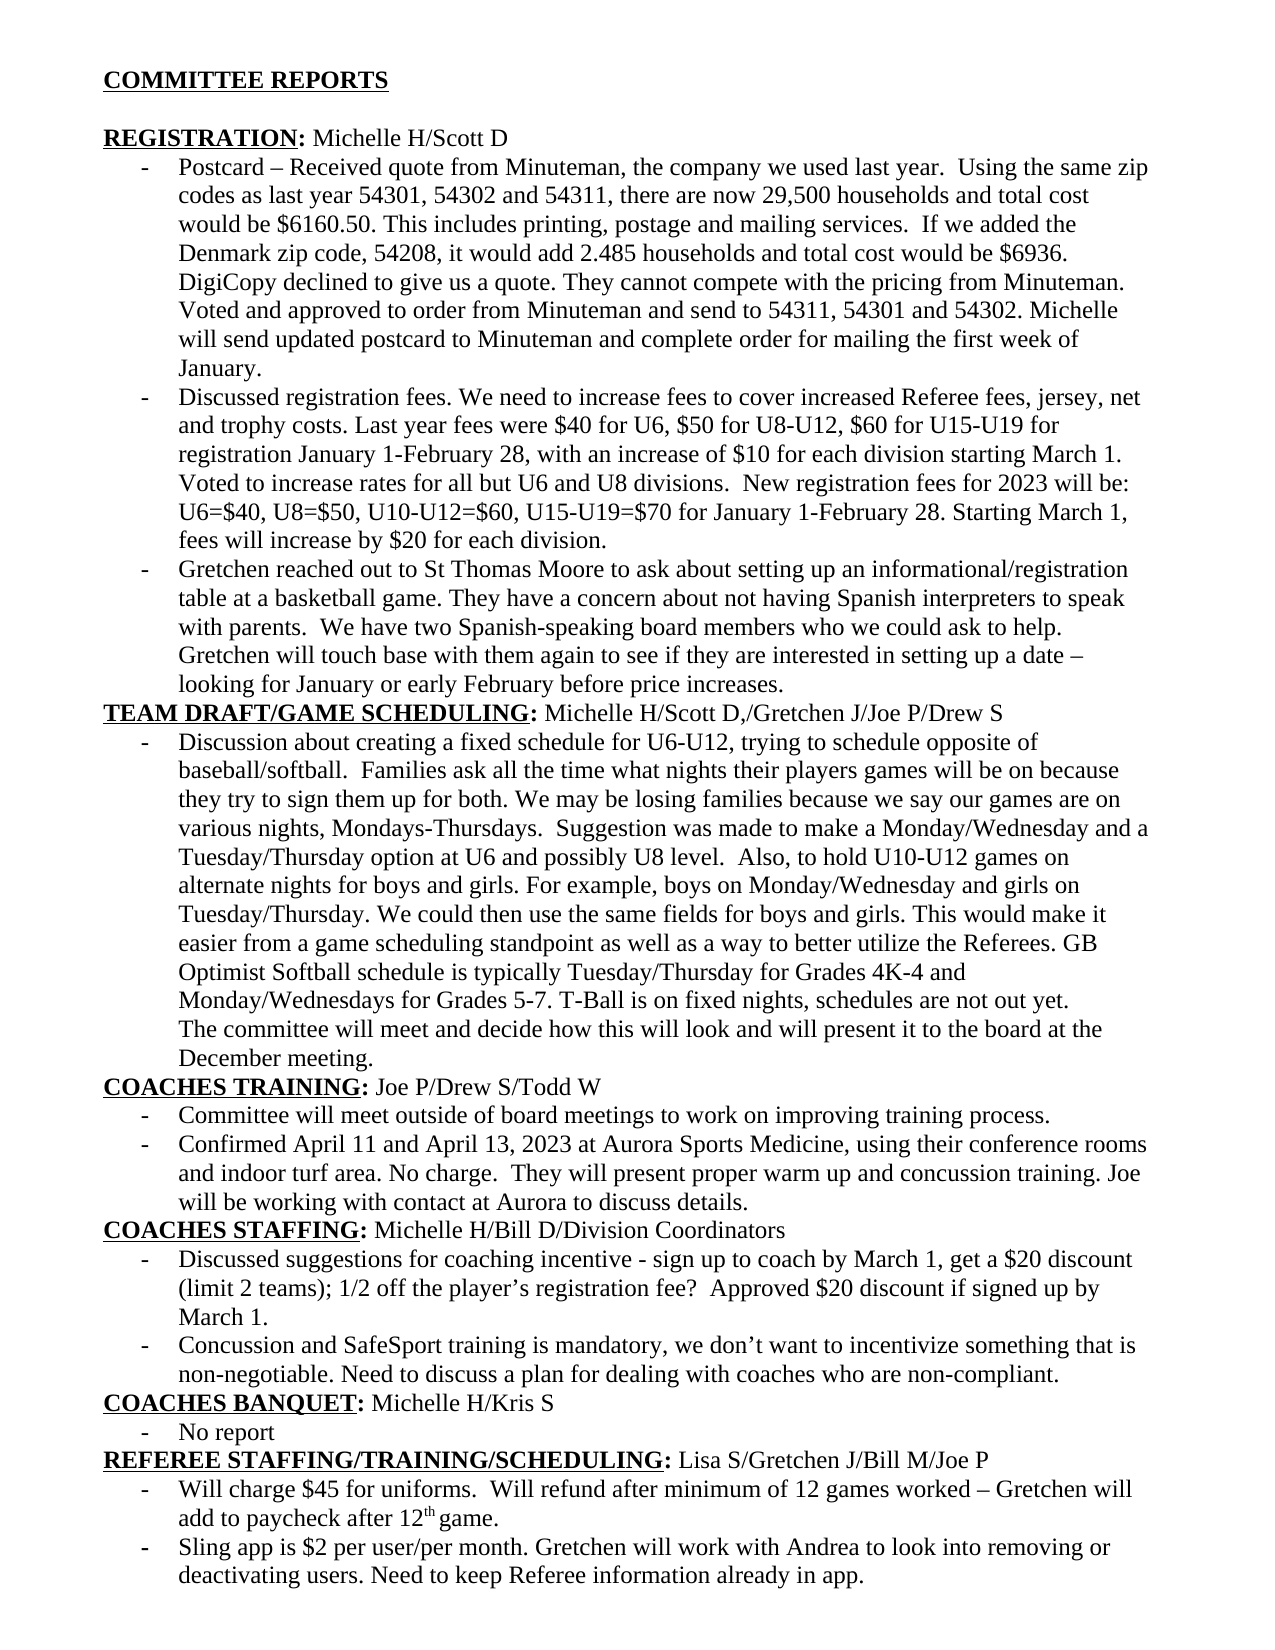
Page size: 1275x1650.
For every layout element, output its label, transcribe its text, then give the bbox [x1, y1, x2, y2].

text REFEREE STAFFING/TRAINING/SCHEDULING: Lisa S/Gretchen J/Bill M/Joe P [103, 1446, 1155, 1474]
subtitle COMMITTEE REPORTS [103, 66, 1155, 94]
list Discussed registration fees. We need to increase fees to cover increased Referee fees, jersey, net and trophy costs. Last year fees were $40 for U6, $50 for U8-U12, $60 for U15-U19 for registration January 1-February 28, with an increase of $10 for each division starting March 1. Voted to increase rates for all but U6 and U8 divisions. New registration fees for 2023 will be: U6=$40, U8=$50, U10-U12=$60, U15-U19=$70 for January 1-February 28. Starting March 1, fees will increase by $20 for each division. [141, 382, 1155, 554]
text COACHES STAFFING: Michelle H/Bill D/Division Coordinators [103, 1216, 1155, 1244]
list Gretchen reached out to St Thomas Moore to ask about setting up an informational/registration table at a basketball game. They have a concern about not having Spanish interpreters to speak with parents. We have two Spanish-speaking board members who we could ask to help. Gretchen will touch base with them again to see if they are interested in setting up a date – looking for January or early February before price increases. [141, 554, 1155, 698]
list Confirmed April 11 and April 13, 2023 at Aurora Sports Medicine, using their conference rooms and indoor turf area. No charge. They will present proper warm up and concussion training. Joe will be working with contact at Aurora to discuss details. [141, 1129, 1155, 1216]
list No report [141, 1417, 1155, 1446]
text REGISTRATION: Michelle H/Scott D [103, 123, 1155, 152]
text COACHES BANQUET: Michelle H/Kris S [103, 1388, 1155, 1417]
list Discussed suggestions for coaching incentive - sign up to coach by March 1, get a $20 discount (limit 2 teams); 1/2 off the player’s registration fee? Approved $20 discount if signed up by March 1. [141, 1244, 1155, 1331]
list Discussion about creating a fixed schedule for U6-U12, trying to schedule opposite of baseball/softball. Families ask all the time what nights their players games will be on because they try to sign them up for both. We may be losing families because we say our games are on various nights, Mondays-Thursdays. Suggestion was made to make a Monday/Wednesday and a Tuesday/Thursday option at U6 and possibly U8 level. Also, to hold U10-U12 games on alternate nights for boys and girls. For example, boys on Monday/Wednesday and girls on Tuesday/Thursday. We could then use the same fields for boys and girls. This would make it easier from a game scheduling standpoint as well as a way to better utilize the Referees. GB Optimist Softball schedule is typically Tuesday/Thursday for Grades 4K-4 and Monday/Wednesdays for Grades 5-7. T-Ball is on fixed nights, schedules are not out yet. [141, 727, 1155, 1014]
list Will charge $45 for uniforms. Will refund after minimum of 12 games worked – Gretchen will add to paycheck after 12th game. [141, 1474, 1155, 1532]
text TEAM DRAFT/GAME SCHEDULING: Michelle H/Scott D,/Gretchen J/Joe P/Drew S [103, 698, 1155, 727]
text COACHES TRAINING: Joe P/Drew S/Todd W [103, 1072, 1155, 1101]
list Committee will meet outside of board meetings to work on improving training process. [141, 1101, 1155, 1129]
list Sling app is $2 per user/per month. Gretchen will work with Andrea to look into removing or deactivating users. Need to keep Referee information already in app. [141, 1532, 1155, 1589]
list Postcard – Received quote from Minuteman, the company we used last year. Using the same zip codes as last year 54301, 54302 and 54311, there are now 29,500 households and total cost would be $6160.50. This includes printing, postage and mailing services. If we added the Denmark zip code, 54208, it would add 2.485 households and total cost would be $6936. DigiCopy declined to give us a quote. They cannot compete with the pricing from Minuteman. Voted and approved to order from Minuteman and send to 54311, 54301 and 54302. Michelle will send updated postcard to Minuteman and complete order for mailing the first week of January. [141, 152, 1155, 382]
list The committee will meet and decide how this will look and will present it to the board at the December meeting. [178, 1014, 1155, 1072]
list Concussion and SafeSport training is mandatory, we don’t want to incentivize something that is non-negotiable. Need to discuss a plan for dealing with coaches who are non-compliant. [141, 1331, 1155, 1388]
